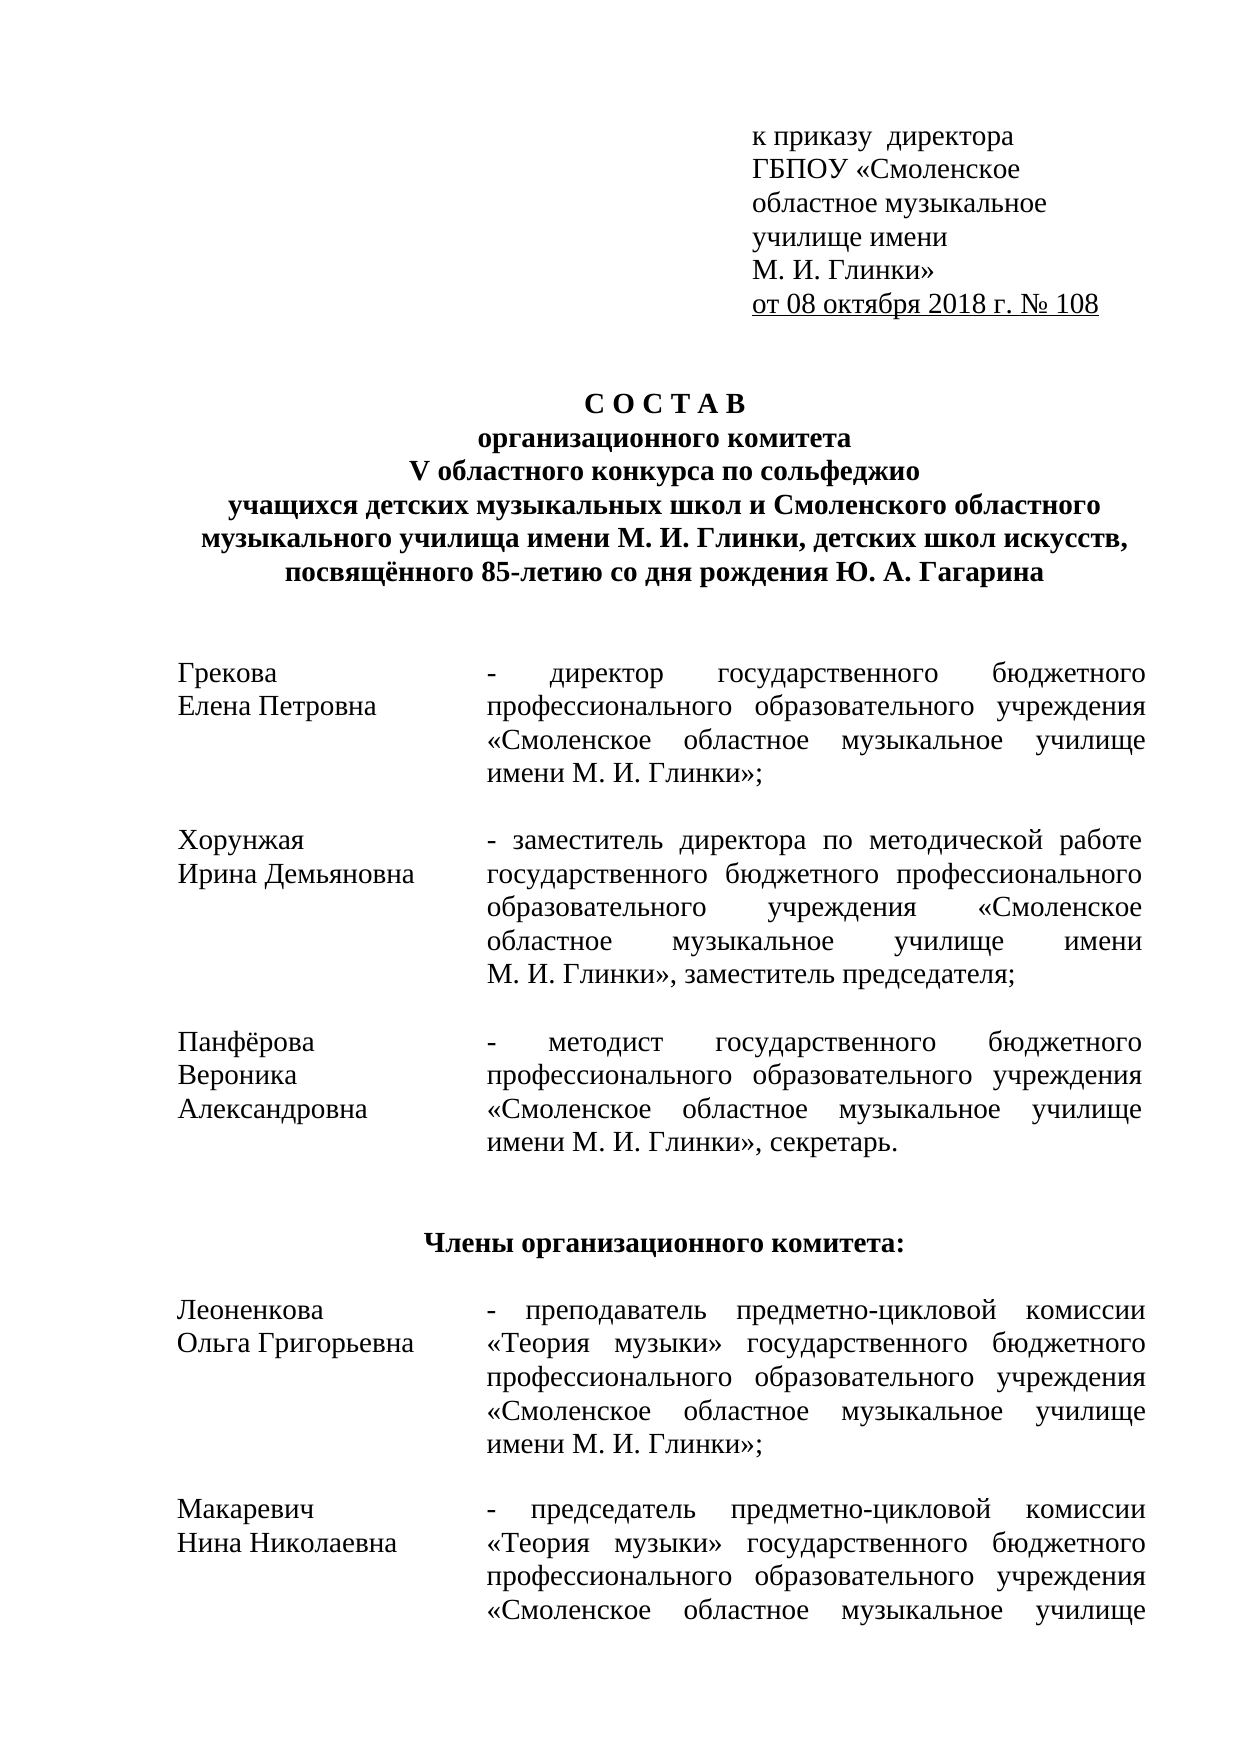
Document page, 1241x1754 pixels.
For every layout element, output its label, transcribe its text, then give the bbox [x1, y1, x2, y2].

table_header - директор государственного бюджетного профессионального образовательного учреждения «Смоленское областное музыкальное училище имени М. И. Глинки»; [475, 655, 1157, 822]
text организационного комитета [177, 420, 1152, 453]
table_cell Хорунжая Ирина Демьяновна [166, 823, 475, 1024]
text С О С Т А В [177, 386, 1152, 420]
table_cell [165, 1491, 475, 1636]
table_header Леоненкова Ольга Григорьевна [165, 1292, 475, 1491]
text учащихся детских музыкальных школ и Смоленского областного музыкального училища имени М. И. Глинки, детских школ искусств, [177, 487, 1152, 554]
table_cell Панфёрова Вероника Александровна [166, 1024, 475, 1158]
text М. И. Глинки» [162, 252, 1152, 286]
table_header Грекова Елена Петровна [166, 655, 475, 822]
text к приказу директора ГБПОУ «Смоленское областное музыкальное училище имени [162, 118, 1152, 252]
table_cell - заместитель директора по методической работе государственного бюджетного профессионального образовательного учреждения «Смоленское областное музыкальное училище имени М. И. Глинки», заместитель председателя; [475, 823, 1154, 1024]
table_cell - методист государственного бюджетного профессионального образовательного учреждения «Смоленское областное музыкальное училище имени М. И. Глинки», секретарь. [475, 1024, 1154, 1158]
text посвящённого 85-летию со дня рождения Ю. А. Гагарина [177, 554, 1152, 588]
table_header - преподаватель предметно-цикловой комиссии «Теория музыки» государственного бюджетного профессионального образовательного учреждения «Смоленское областное музыкальное училище имени М. И. Глинки»; [475, 1292, 1157, 1491]
text V областного конкурса по сольфеджио [177, 453, 1152, 487]
text от 08 октября 2018 г. № 108 [162, 286, 1152, 319]
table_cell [475, 1491, 1157, 1636]
text Члены организационного комитета: [177, 1225, 1152, 1258]
